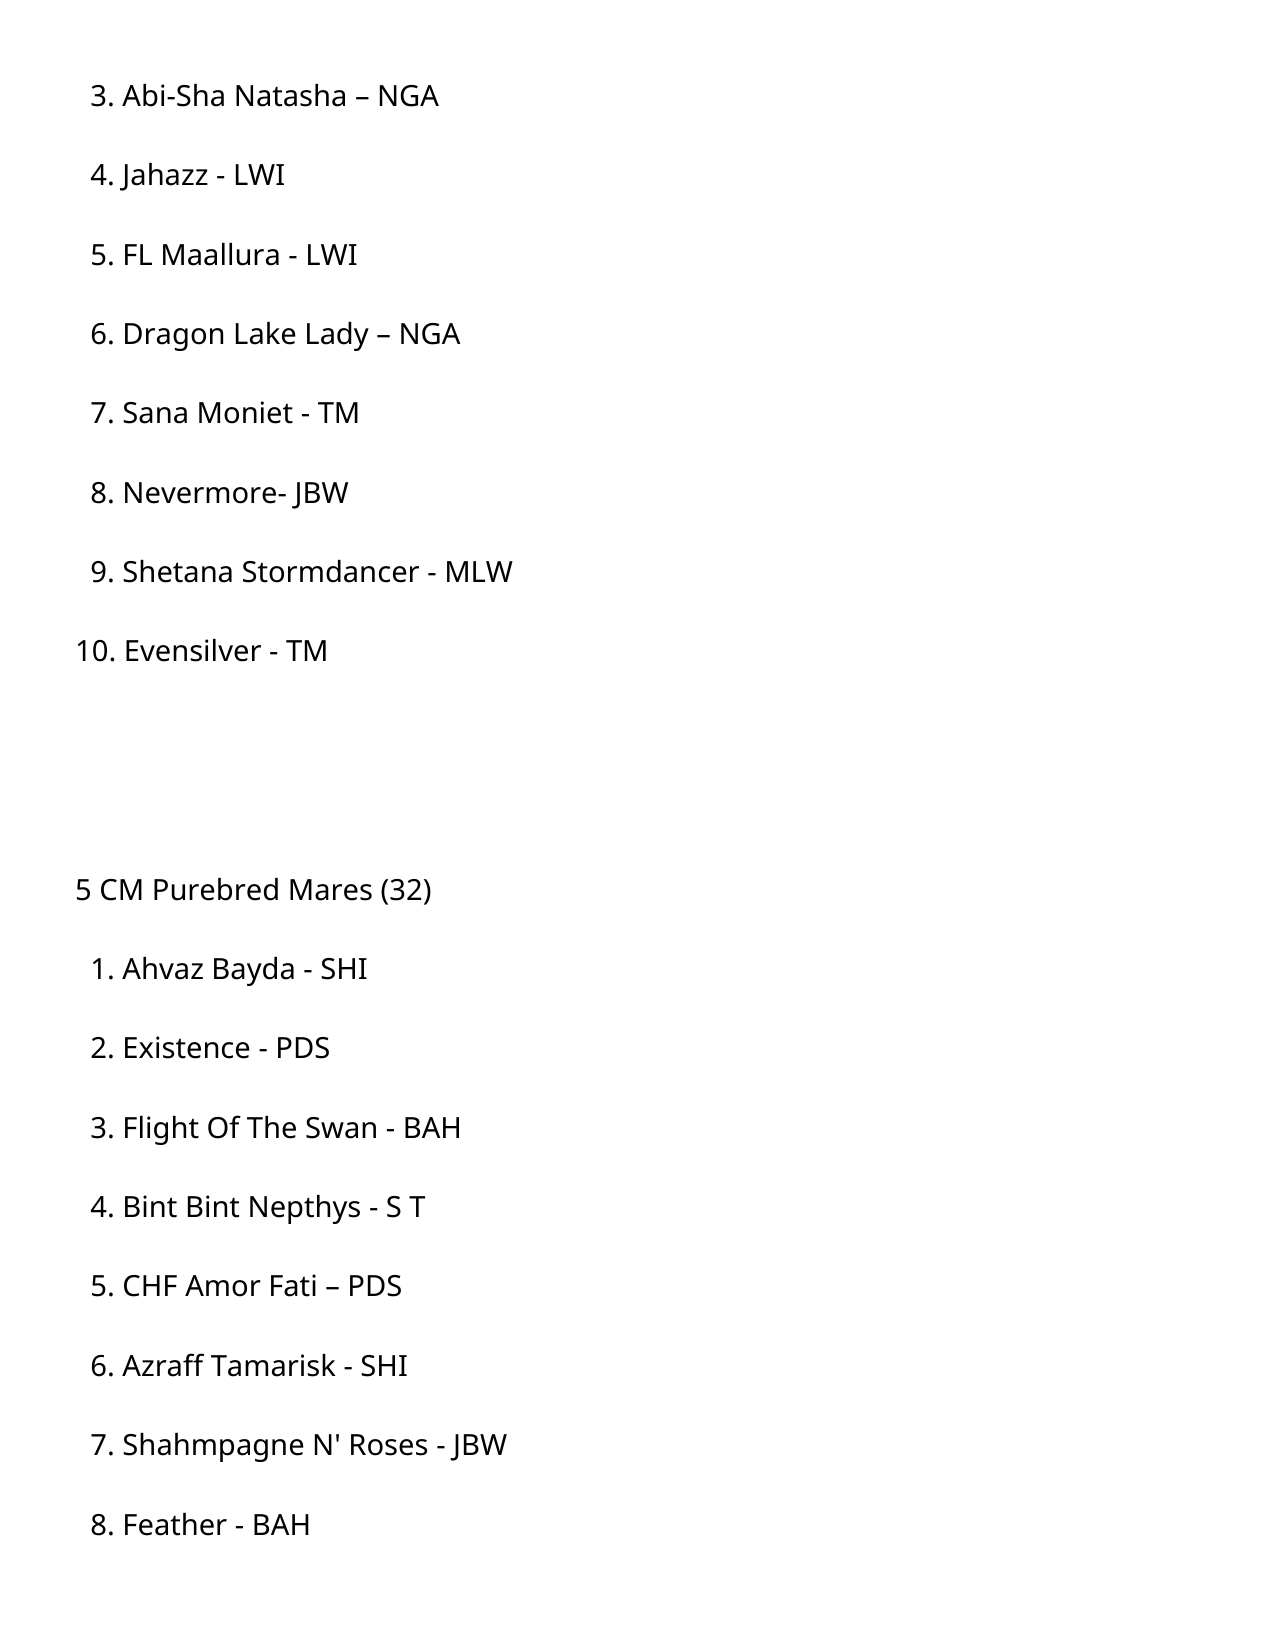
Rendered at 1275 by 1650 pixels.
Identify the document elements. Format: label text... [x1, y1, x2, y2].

text 4. Jahazz - LWI [75, 154, 1200, 194]
text 7. Shahmpagne N' Roses - JBW [75, 1424, 1200, 1464]
text 5 CM Purebred Mares (32) [75, 869, 1200, 908]
text 8. Nevermore- JBW [75, 472, 1200, 512]
text 5. FL Maallura - LWI [75, 234, 1200, 273]
text 4. Bint Bint Nepthys - S T [75, 1186, 1200, 1226]
text 7. Sana Moniet - TM [75, 392, 1200, 432]
text 1. Ahvaz Bayda - SHI [75, 948, 1200, 988]
text 8. Feather - BAH [75, 1504, 1200, 1543]
text 3. Abi-Sha Natasha – NGA [75, 75, 1200, 115]
text 5. CHF Amor Fati – PDS [75, 1266, 1200, 1305]
text 9. Shetana Stormdancer - MLW [75, 551, 1200, 591]
text 6. Dragon Lake Lady – NGA [75, 313, 1200, 353]
text 6. Azraff Tamarisk - SHI [75, 1345, 1200, 1385]
text 10. Evensilver - TM [75, 631, 1200, 670]
text 3. Flight Of The Swan - BAH [75, 1107, 1200, 1147]
text 2. Existence - PDS [75, 1027, 1200, 1067]
